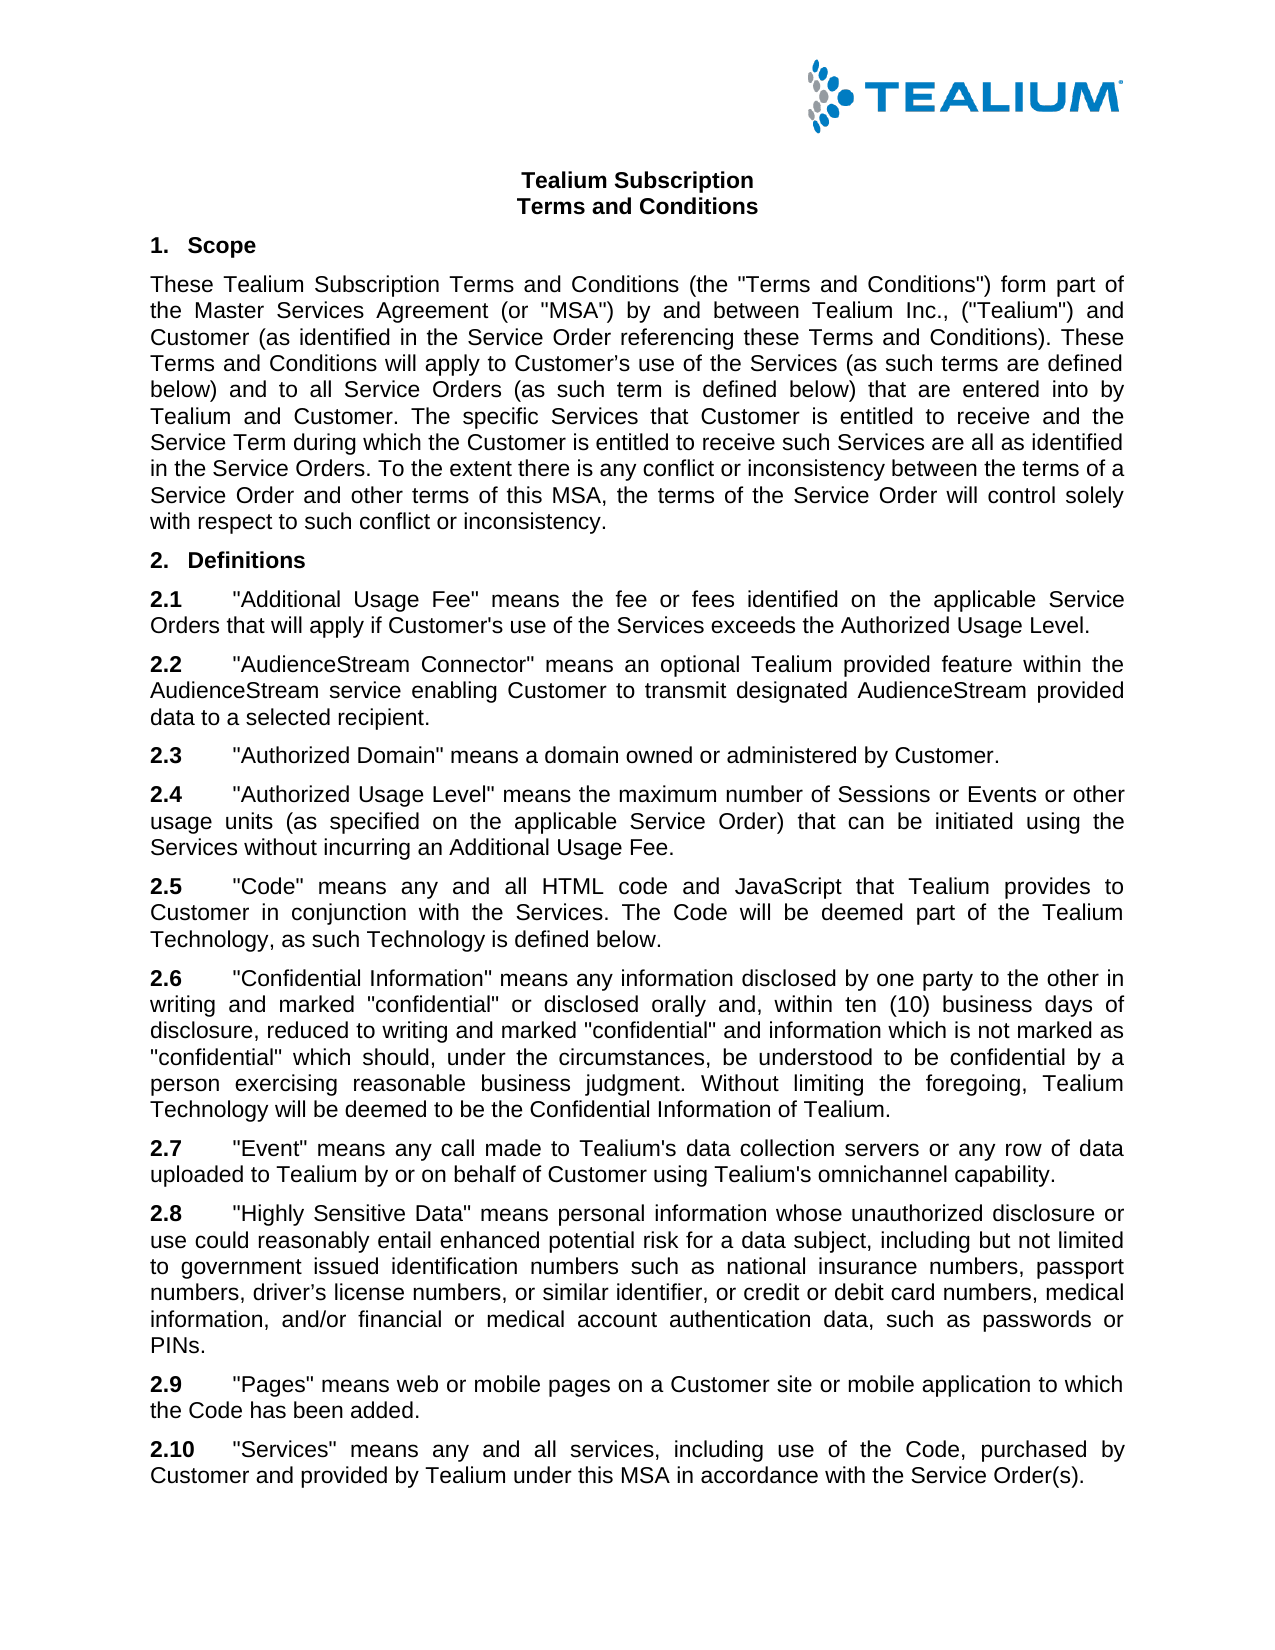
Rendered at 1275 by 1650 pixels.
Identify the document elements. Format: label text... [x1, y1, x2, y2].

list Scope [150, 232, 1125, 258]
list "AudienceStream Connector" means an optional Tealium provided feature within the AudienceStream service enabling Customer to transmit designated AudienceStream provided data to a selected recipient. [150, 651, 1125, 730]
list "Authorized Domain" means a domain owned or administered by Customer. [150, 742, 1125, 769]
text These Tealium Subscription Terms and Conditions (the "Terms and Conditions") form part of the Master Services Agreement (or "MSA") by and between Tealium Inc., ("Tealium") and Customer (as identified in the Service Order referencing these Terms and Conditions). These Terms and Conditions will apply to Customer’s use of the Services (as such terms are defined below) and to all Service Orders (as such term is defined below) that are entered into by Tealium and Customer. The specific Services that Customer is entitled to receive and the Service Term during which the Customer is entitled to receive such Services are all as identified in the Service Orders. To the extent there is any conflict or inconsistency between the terms of a Service Order and other terms of this MSA, the terms of the Service Order will control solely with respect to such conflict or inconsistency. [150, 271, 1125, 534]
list "Confidential Information" means any information disclosed by one party to the other in writing and marked "confidential" or disclosed orally and, within ten (10) business days of disclosure, reduced to writing and marked "confidential" and information which is not marked as "confidential" which should, under the circumstances, be understood to be confidential by a person exercising reasonable business judgment. Without limiting the foregoing, Tealium Technology will be deemed to be the Confidential Information of Tealium. [150, 964, 1125, 1123]
list Definitions [150, 547, 1125, 573]
picture [804, 55, 1125, 138]
list "Pages" means web or mobile pages on a Customer site or mobile application to which the Code has been added. [150, 1388, 1125, 1440]
list "Code" means any and all HTML code and JavaScript that Tealium provides to Customer in conjunction with the Services. The Code will be deemed part of the Tealium Technology, as such Technology is defined below. [150, 873, 1125, 952]
list "Event" means any call made to Tealium's data collection servers or any row of data uploaded to Tealium by or on behalf of Customer using Tealium's omnichannel capability. [150, 1135, 1125, 1188]
list "Authorized Usage Level" means the maximum number of Sessions or Events or other usage units (as specified on the applicable Service Order) that can be initiated using the Services without incurring an Additional Usage Fee. [150, 781, 1125, 860]
text Tealium Subscription [150, 167, 1125, 193]
text Terms and Conditions [150, 193, 1125, 219]
list "Highly Sensitive Data" means personal information whose unauthorized disclosure or use could reasonably entail enhanced potential risk for a data subject, including but not limited to government issued identification numbers such as national insurance numbers, passport numbers, driver’s license numbers, or similar identifier, or credit or debit card numbers, medical information, and/or financial or medical account authentication data, such as passwords or PINs. [150, 1217, 1125, 1375]
list "Additional Usage Fee" means the fee or fees identified on the applicable Service Orders that will apply if Customer's use of the Services exceeds the Authorized Usage Level. [150, 586, 1125, 638]
